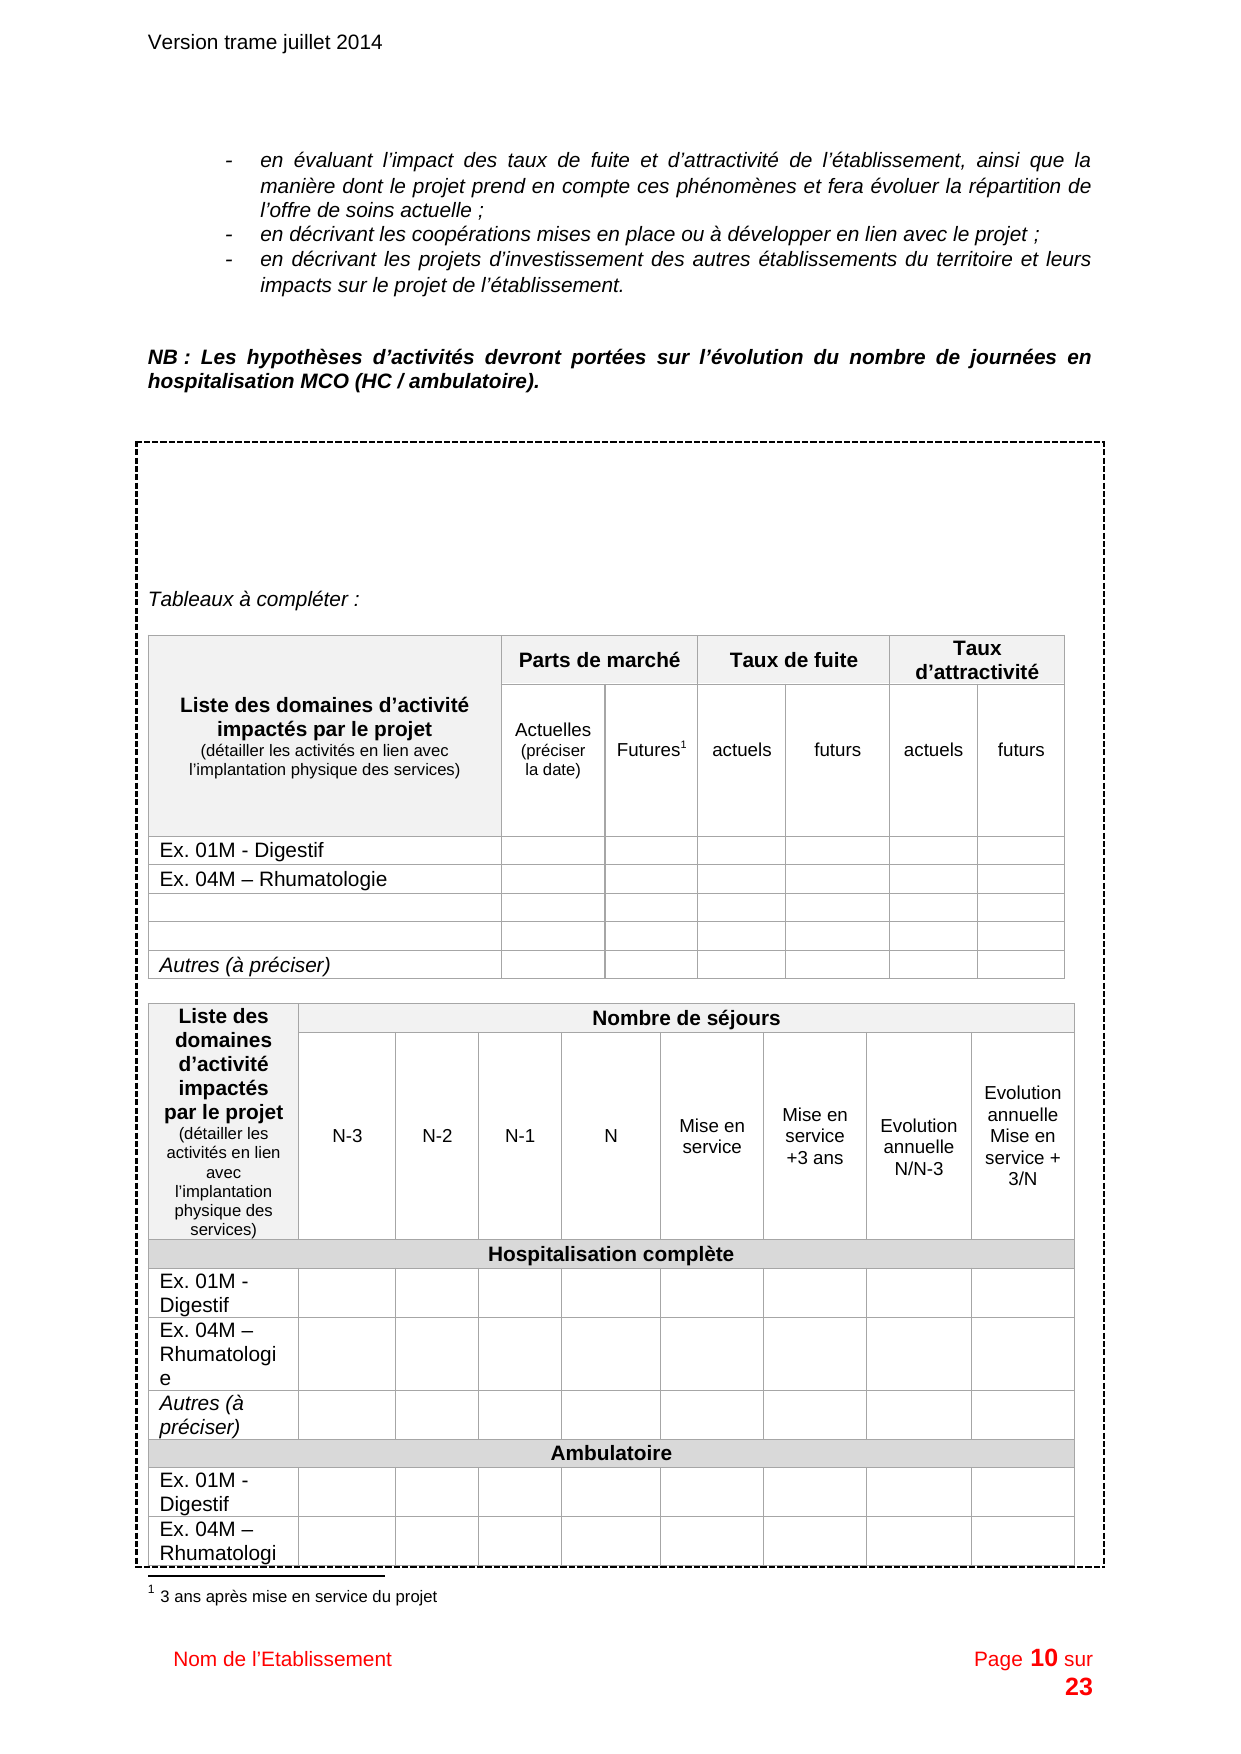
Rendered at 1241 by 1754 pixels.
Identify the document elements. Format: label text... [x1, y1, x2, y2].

list en décrivant les coopérations mises en place ou à développer en lien avec le projet ; [223, 221, 1093, 247]
list en décrivant les projets d’investissement des autres établissements du territoire et leurs impacts sur le projet de l’établissement. [223, 247, 1093, 297]
list en évaluant l’impact des taux de fuite et d’attractivité de l’établissement, ainsi que la manière dont le projet prend en compte ces phénomènes et fera évoluer la répartition de l’offre de soins actuelle ; [223, 148, 1093, 221]
text NB : Les hypothèses d’activités devront portées sur l’évolution du nombre de journées en hospitalisation MCO (HC / ambulatoire). [148, 345, 1093, 393]
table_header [136, 441, 1104, 1566]
